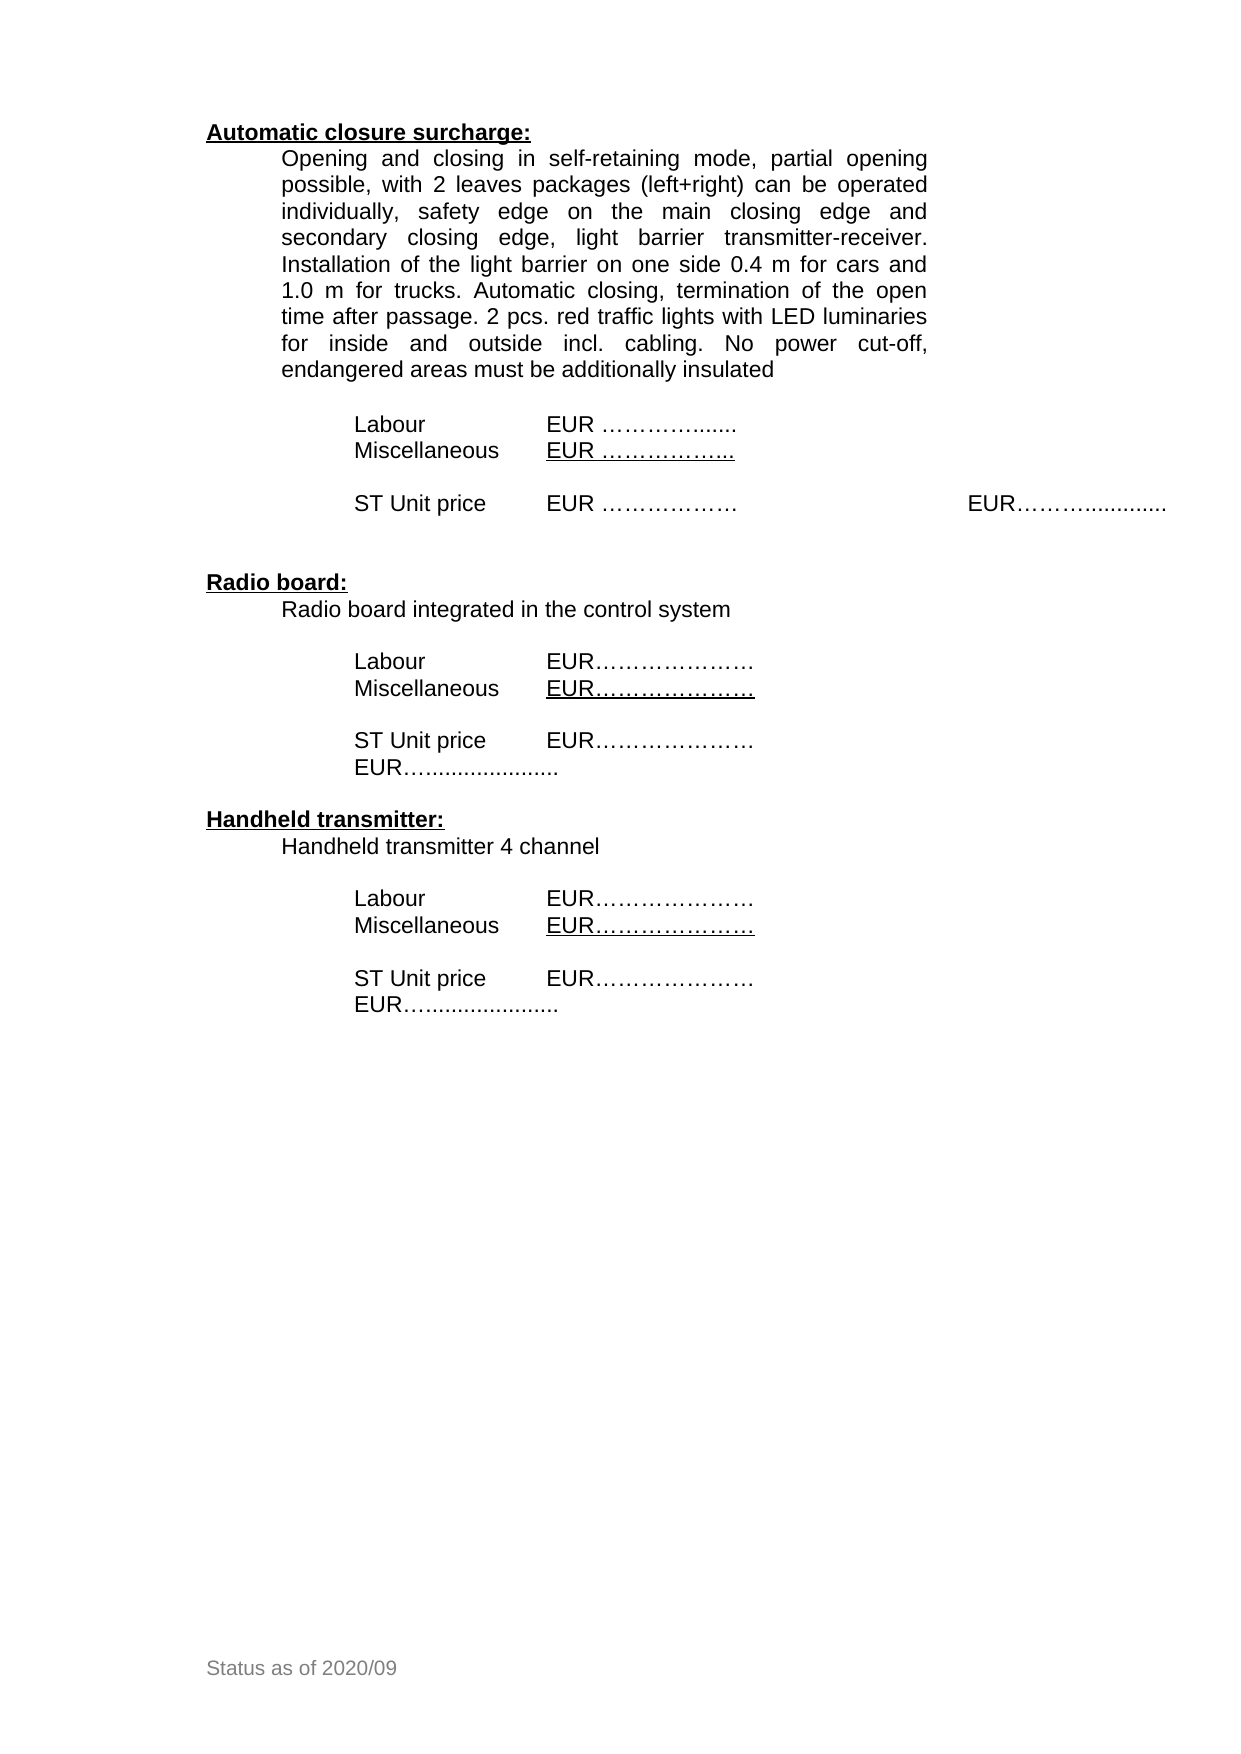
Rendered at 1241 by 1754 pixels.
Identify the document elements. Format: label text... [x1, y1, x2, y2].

text Miscellaneous EUR ……………... [206, 437, 1240, 464]
text Miscellaneous EUR………………… [206, 674, 1046, 701]
text Labour EUR………………… [206, 648, 1046, 674]
text Labour EUR………………… [206, 885, 1046, 912]
text ST Unit price EUR………………… EUR…..................... [206, 964, 1181, 1017]
text Handheld transmitter: [206, 806, 1046, 833]
text Opening and closing in self-retaining mode, partial opening possible, with 2 leaves packages (left+right) can be operated individually, safety edge on the main closing edge and secondary closing edge, light barrier transmitter-receiver. Installation of the light barrier on one side 0.4 m for cars and 1.0 m for trucks. Automatic closing, termination of the open time after passage. 2 pcs. red traffic lights with LED luminaries for inside and outside incl. cabling. No power cut-off, endangered areas must be additionally insulated [281, 145, 928, 382]
text Automatic closure surcharge: [206, 119, 1046, 145]
text ST Unit price EUR ……………… EUR………............. [206, 490, 1240, 516]
text Radio board integrated in the control system [281, 596, 1046, 622]
text Miscellaneous EUR………………… [206, 912, 1046, 938]
text Handheld transmitter 4 channel [281, 833, 1046, 859]
text Radio board: [206, 569, 1046, 596]
text Labour EUR …………....... [206, 411, 1134, 437]
text ST Unit price EUR………………… EUR…..................... [206, 727, 1181, 780]
